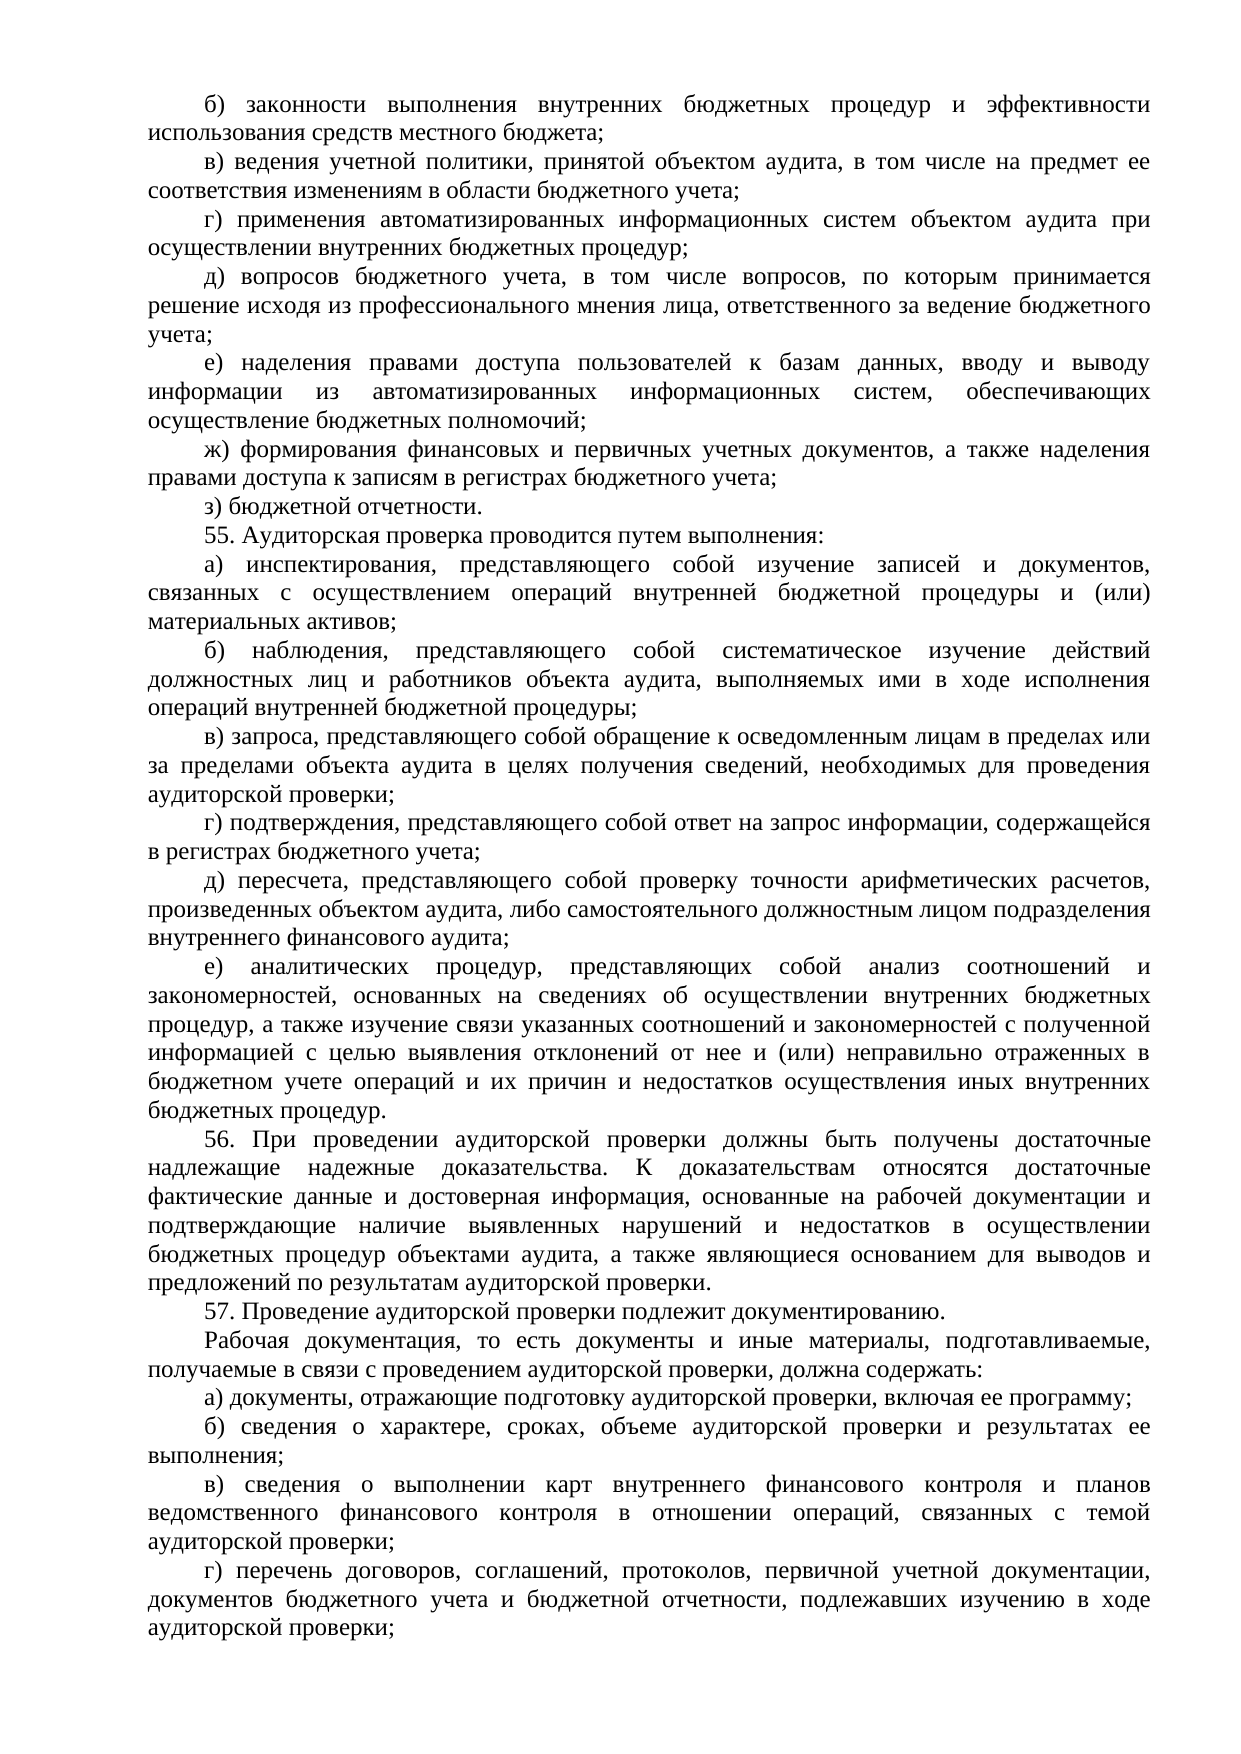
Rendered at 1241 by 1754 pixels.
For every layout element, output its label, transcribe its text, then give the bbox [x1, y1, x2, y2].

text 57. Проведение аудиторской проверки подлежит документированию. [148, 1296, 1152, 1325]
text д) пересчета, представляющего собой проверку точности арифметических расчетов, произведенных объектом аудита, либо самостоятельного должностным лицом подразделения внутреннего финансового аудита; [148, 865, 1152, 951]
text г) подтверждения, представляющего собой ответ на запрос информации, содержащейся в регистрах бюджетного учета; [148, 807, 1152, 865]
text б) законности выполнения внутренних бюджетных процедур и эффективности использования средств местного бюджета; [148, 89, 1152, 146]
text 56. При проведении аудиторской проверки должны быть получены достаточные надлежащие надежные доказательства. К доказательствам относятся достаточные фактические данные и достоверная информация, основанные на рабочей документации и подтверждающие наличие выявленных нарушений и недостатков в осуществлении бюджетных процедур объектами аудита, а также являющиеся основанием для выводов и предложений по результатам аудиторской проверки. [148, 1124, 1152, 1296]
text в) ведения учетной политики, принятой объектом аудита, в том числе на предмет ее соответствия изменениям в области бюджетного учета; [148, 146, 1152, 204]
text г) перечень договоров, соглашений, протоколов, первичной учетной документации, документов бюджетного учета и бюджетной отчетности, подлежавших изучению в ходе аудиторской проверки; [148, 1555, 1152, 1641]
text з) бюджетной отчетности. [148, 491, 1152, 520]
text а) инспектирования, представляющего собой изучение записей и документов, связанных с осуществлением операций внутренней бюджетной процедуры и (или) материальных активов; [148, 549, 1152, 635]
text д) вопросов бюджетного учета, в том числе вопросов, по которым принимается решение исходя из профессионального мнения лица, ответственного за ведение бюджетного учета; [148, 261, 1152, 347]
text а) документы, отражающие подготовку аудиторской проверки, включая ее программу; [148, 1382, 1152, 1411]
text б) сведения о характере, сроках, объеме аудиторской проверки и результатах ее выполнения; [148, 1411, 1152, 1469]
text г) применения автоматизированных информационных систем объектом аудита при осуществлении внутренних бюджетных процедур; [148, 204, 1152, 261]
text 55. Аудиторская проверка проводится путем выполнения: [148, 520, 1152, 549]
text Рабочая документация, то есть документы и иные материалы, подготавливаемые, получаемые в связи с проведением аудиторской проверки, должна содержать: [148, 1325, 1152, 1382]
text е) наделения правами доступа пользователей к базам данных, вводу и выводу информации из автоматизированных информационных систем, обеспечивающих осуществление бюджетных полномочий; [148, 347, 1152, 434]
text в) сведения о выполнении карт внутреннего финансового контроля и планов ведомственного финансового контроля в отношении операций, связанных с темой аудиторской проверки; [148, 1469, 1152, 1555]
text в) запроса, представляющего собой обращение к осведомленным лицам в пределах или за пределами объекта аудита в целях получения сведений, необходимых для проведения аудиторской проверки; [148, 721, 1152, 807]
text б) наблюдения, представляющего собой систематическое изучение действий должностных лиц и работников объекта аудита, выполняемых ими в ходе исполнения операций внутренней бюджетной процедуры; [148, 635, 1152, 721]
text ж) формирования финансовых и первичных учетных документов, а также наделения правами доступа к записям в регистрах бюджетного учета; [148, 434, 1152, 491]
text е) аналитических процедур, представляющих собой анализ соотношений и закономерностей, основанных на сведениях об осуществлении внутренних бюджетных процедур, а также изучение связи указанных соотношений и закономерностей с полученной информацией с целью выявления отклонений от нее и (или) неправильно отраженных в бюджетном учете операций и их причин и недостатков осуществления иных внутренних бюджетных процедур. [148, 951, 1152, 1124]
